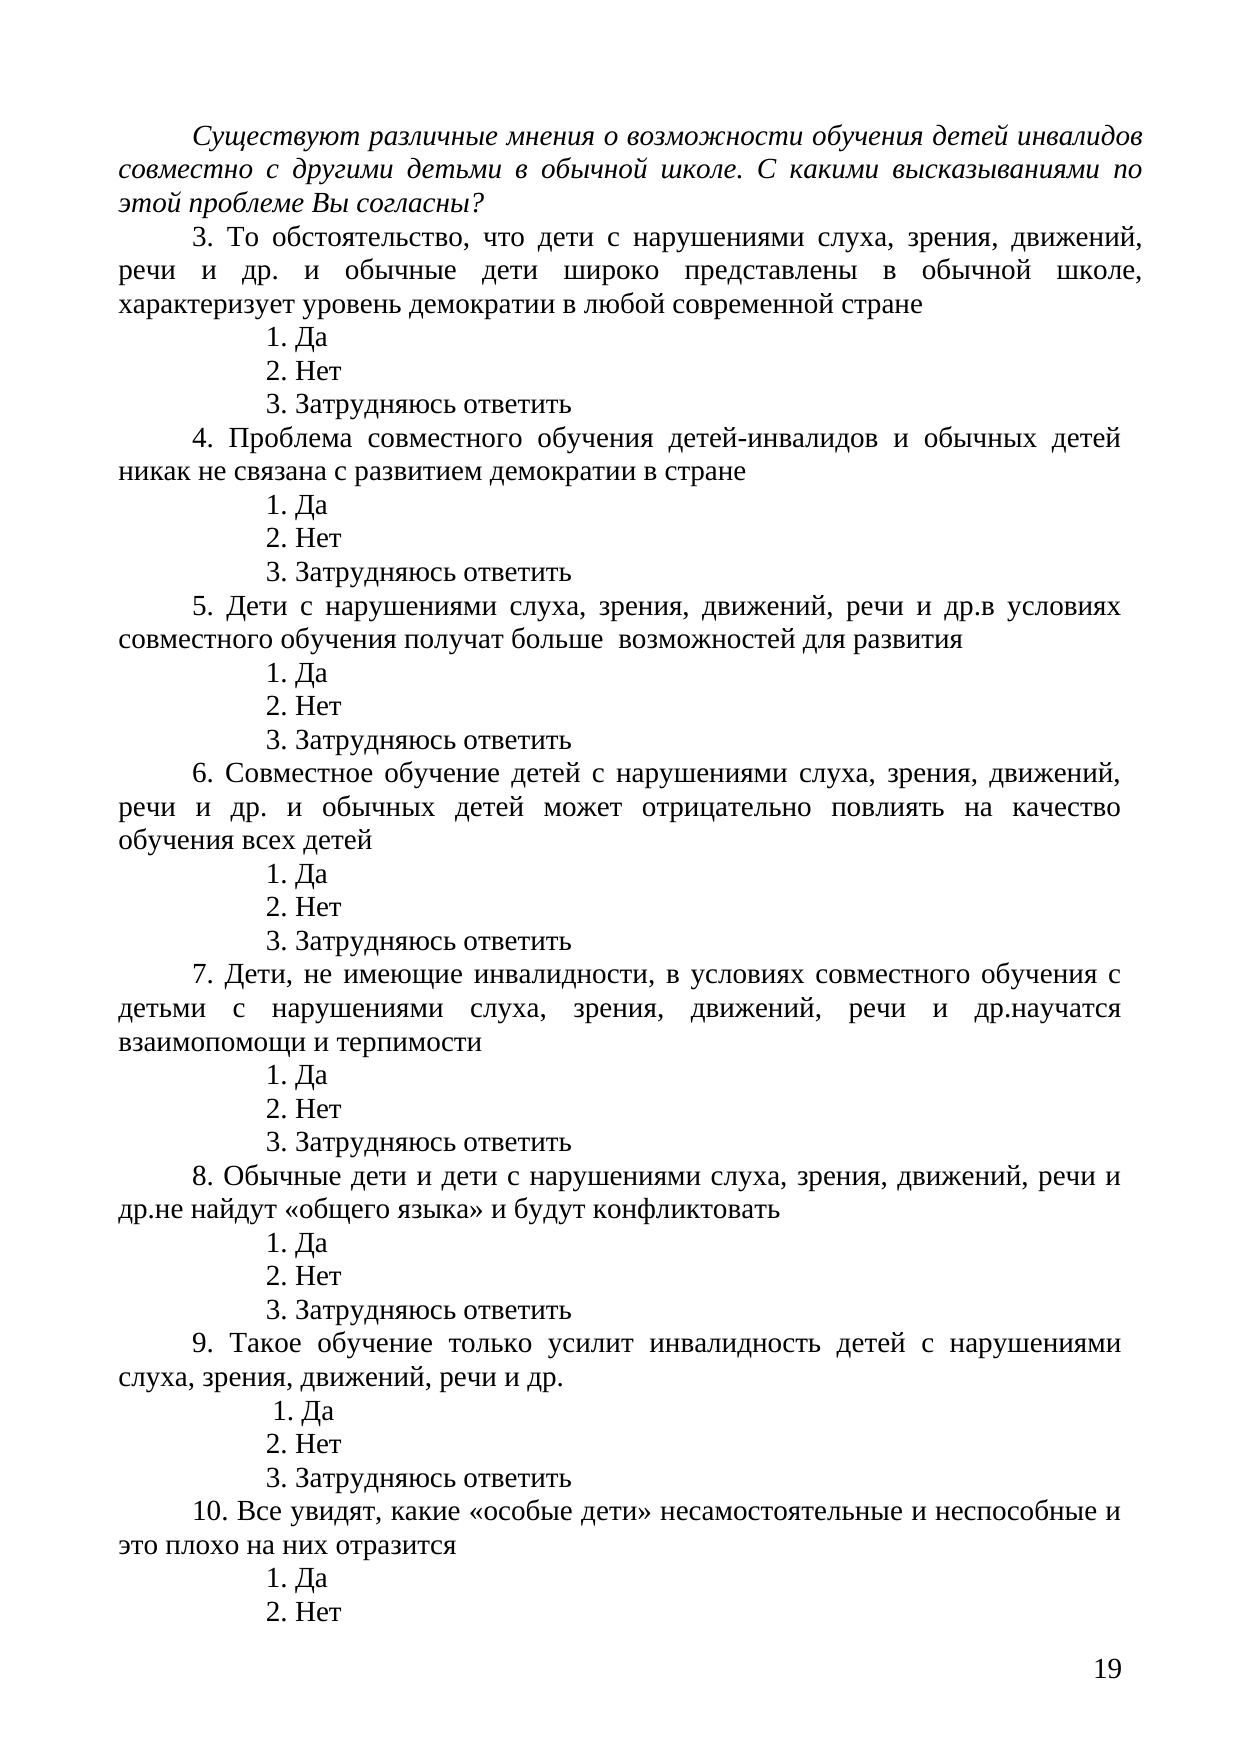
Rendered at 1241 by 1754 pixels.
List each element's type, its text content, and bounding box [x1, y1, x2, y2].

text 8. Обычные дети и дети с нарушениями слуха, зрения, движений, речи и др.не найдут «общего языка» и будут конфликтовать [118, 1261, 1122, 1328]
text 2. Нет [192, 1529, 1122, 1562]
text 2. Нет [192, 1361, 1122, 1395]
text 1. Да [192, 590, 1122, 623]
text 1. Да [192, 757, 1122, 791]
text 9. Такое обучение только усилит инвалидность детей с нарушениями слуха, зрения, движений, речи и др. [118, 1428, 1122, 1495]
text 6. Совместное обучение детей с нарушениями слуха, зрения, движений, речи и др. и обычных детей может отрицательно повлиять на качество обучения всех детей [118, 858, 1122, 959]
text 7. Дети, не имеющие инвалидности, в условиях совместного обучения с детьми с нарушениями слуха, зрения, движений, речи и др.научатся взаимопомощи и терпимости [118, 1059, 1122, 1160]
text 4. Проблема совместного обучения детей-инвалидов и обычных детей никак не связана с развитием демократии в стране [118, 523, 1122, 590]
text 3. Затрудняюсь ответить [192, 1227, 1122, 1261]
table_cell [750, 119, 1068, 220]
text 3. То обстоятельство, что дети с нарушениями слуха, зрения, движений, речи и др. и обычные дети широко представлены в обычной школе, характеризует уровень демократии в любой современной стране [118, 321, 1143, 422]
text 1. Да [118, 1495, 1122, 1529]
text Существуют различные мнения о возможности обучения детей инвалидов совместно с другими детьми в обычной школе. С какими высказываниями по этой проблеме Вы согласны? [118, 221, 1143, 321]
table_cell [647, 119, 749, 220]
text 3. Затрудняюсь ответить [192, 1562, 1122, 1596]
text 1. Да [192, 1160, 1122, 1193]
table_cell [529, 119, 646, 220]
text 2. Нет [192, 623, 1122, 657]
text 3. Затрудняюсь ответить [192, 824, 1122, 858]
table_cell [237, 119, 528, 220]
text 3. Затрудняюсь ответить [192, 489, 1122, 523]
text 2. Нет [192, 992, 1122, 1026]
text 5. Дети с нарушениями слуха, зрения, движений, речи и др.в условиях совместного обучения получат больше возможностей для развития [118, 690, 1122, 757]
text 3. Затрудняюсь ответить [192, 657, 1122, 690]
text 2. Нет [192, 1193, 1122, 1227]
text 1. Да [192, 422, 1122, 456]
text 2. Нет [192, 791, 1122, 824]
text 2. Нет [192, 456, 1122, 489]
text 3. Затрудняюсь ответить [192, 1026, 1122, 1059]
text 1. Да [192, 1328, 1122, 1361]
text 3. Затрудняюсь ответить [192, 1395, 1122, 1428]
text 1. Да [192, 959, 1122, 992]
